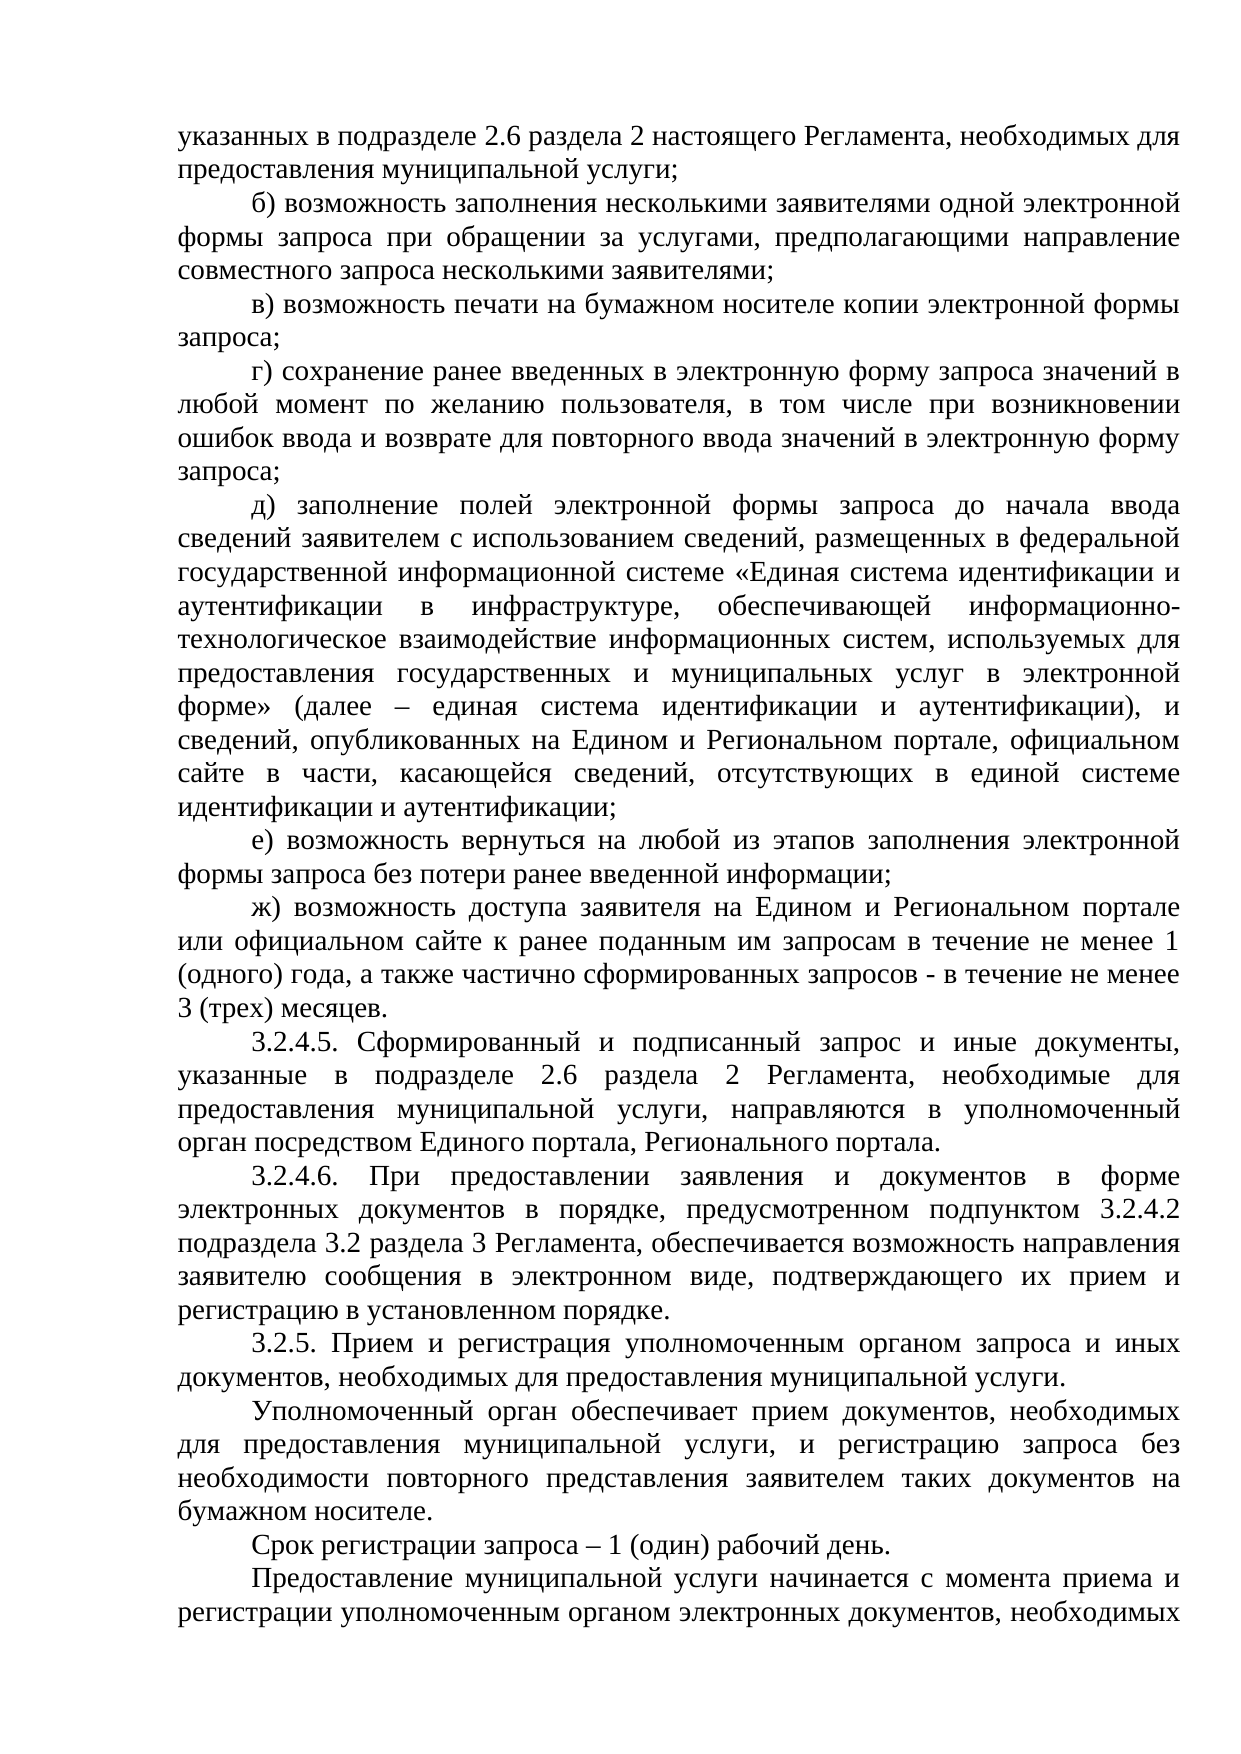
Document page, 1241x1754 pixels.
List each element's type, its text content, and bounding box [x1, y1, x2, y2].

text Уполномоченный орган обеспечивает прием документов, необходимых для предоставления муниципальной услуги, и регистрацию запроса без необходимости повторного представления заявителем таких документов на бумажном носителе. [177, 1393, 1181, 1527]
text б) возможность заполнения несколькими заявителями одной электронной формы запроса при обращении за услугами, предполагающими направление совместного запроса несколькими заявителями; [177, 185, 1181, 286]
text ж) возможность доступа заявителя на Едином и Региональном портале или официальном сайте к ранее поданным им запросам в течение не менее 1 (одного) года, а также частично сформированных запросов - в течение не менее 3 (трех) месяцев. [177, 889, 1181, 1024]
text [177, 1560, 1181, 1627]
text Срок регистрации запроса – 1 (один) рабочий день. [177, 1527, 1181, 1560]
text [177, 118, 1181, 185]
text 3.2.4.6. При предоставлении заявления и документов в форме электронных документов в порядке, предусмотренном подпунктом 3.2.4.2 подраздела 3.2 раздела 3 Регламента, обеспечивается возможность направления заявителю сообщения в электронном виде, подтверждающего их прием и регистрацию в установленном порядке. [177, 1158, 1181, 1326]
text г) сохранение ранее введенных в электронную форму запроса значений в любой момент по желанию пользователя, в том числе при возникновении ошибок ввода и возврате для повторного ввода значений в электронную форму запроса; [177, 353, 1181, 487]
text 3.2.5. Прием и регистрация уполномоченным органом запроса и иных документов, необходимых для предоставления муниципальной услуги. [177, 1326, 1181, 1393]
text в) возможность печати на бумажном носителе копии электронной формы запроса; [177, 286, 1181, 353]
text е) возможность вернуться на любой из этапов заполнения электронной формы запроса без потери ранее введенной информации; [177, 822, 1181, 889]
text 3.2.4.5. Сформированный и подписанный запрос и иные документы, указанные в подразделе 2.6 раздела 2 Регламента, необходимые для предоставления муниципальной услуги, направляются в уполномоченный орган посредством Единого портала, Регионального портала. [177, 1024, 1181, 1158]
text д) заполнение полей электронной формы запроса до начала ввода сведений заявителем с использованием сведений, размещенных в федеральной государственной информационной системе «Единая система идентификации и аутентификации в инфраструктуре, обеспечивающей информационно-технологическое взаимодействие информационных систем, используемых для предоставления государственных и муниципальных услуг в электронной форме» (далее – единая система идентификации и аутентификации), и сведений, опубликованных на Едином и Региональном портале, официальном сайте в части, касающейся сведений, отсутствующих в единой системе идентификации и аутентификации; [177, 487, 1181, 822]
